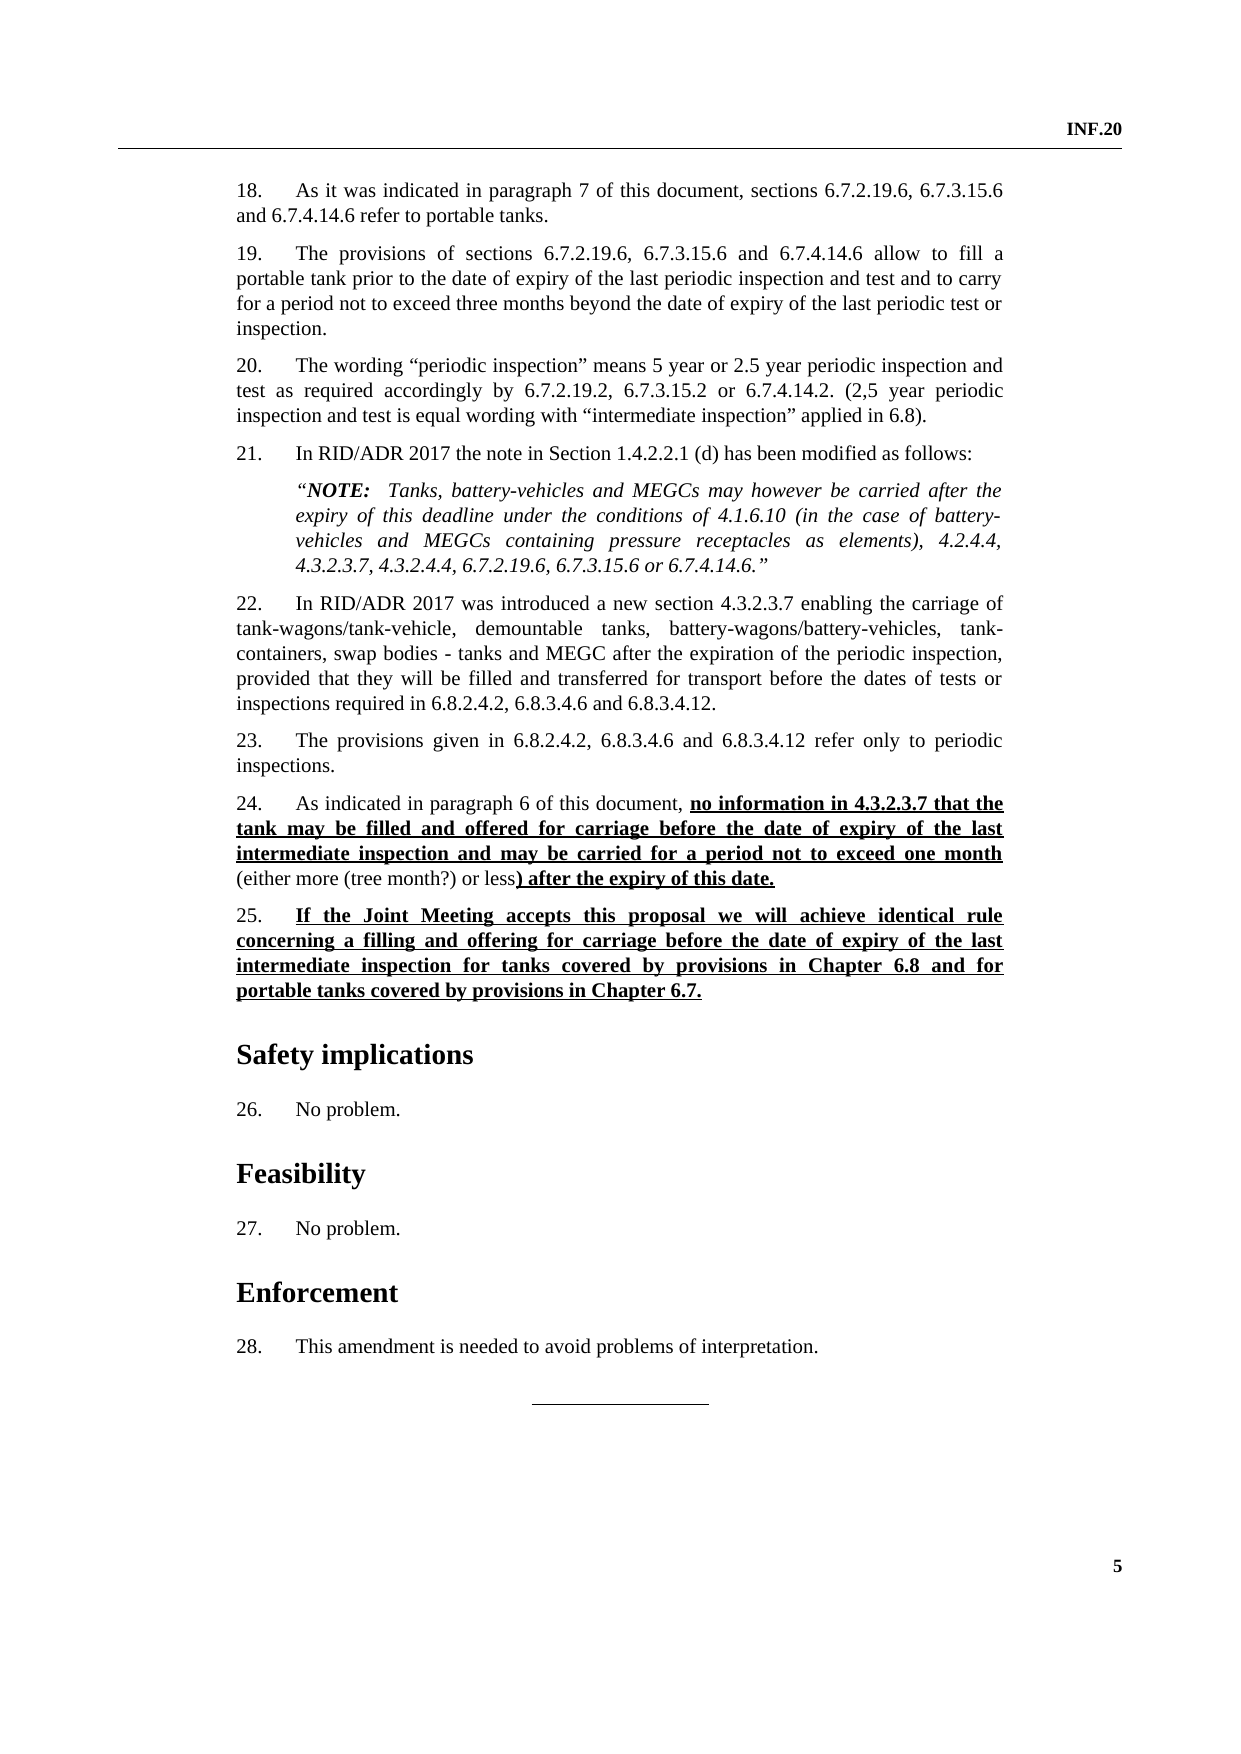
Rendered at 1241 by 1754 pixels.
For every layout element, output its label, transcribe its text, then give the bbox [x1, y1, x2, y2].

text 28. This amendment is needed to avoid problems of interpretation. [236, 1333, 1004, 1358]
text 26. No problem. [236, 1096, 1004, 1121]
text 25. If the Joint Meeting accepts this proposal we will achieve identical rule concerning a filling and offering for carriage before the date of expiry of the last intermediate inspection for tanks covered by provisions in Chapter 6.8 and for portable tanks covered by provisions in Chapter 6.7. [236, 975, 1004, 1002]
text 21. In RID/ADR 2017 the note in Section 1.4.2.2.1 (d) has been modified as follows: [236, 440, 1004, 465]
text Safety implications [118, 1040, 1004, 1071]
text 27. No problem. [236, 1215, 1004, 1240]
text 19. The provisions of sections 6.7.2.19.6, 6.7.3.15.6 and 6.7.4.14.6 allow to fill a portable tank prior to the date of expiry of the last periodic inspection and test and to carry for a period not to exceed three months beyond the date of expiry of the last periodic test or inspection. [236, 240, 1004, 340]
text 20. The wording “periodic inspection” means 5 year or 2.5 year periodic inspection and test as required accordingly by 6.7.2.19.2, 6.7.3.15.2 or 6.7.4.14.2. (2,5 year periodic inspection and test is equal wording with “intermediate inspection” applied in 6.8). [236, 352, 1004, 427]
text 22. In RID/ADR 2017 was introduced a new section 4.3.2.3.7 enabling the carriage of tank-wagons/tank-vehicle, demountable tanks, battery-wagons/battery-vehicles, tank-containers, swap bodies - tanks and MEGC after the expiration of the periodic inspection, provided that they will be filled and transferred for transport before the dates of tests or inspections required in 6.8.2.4.2, 6.8.3.4.6 and 6.8.3.4.12. [236, 590, 1004, 715]
text Enforcement [118, 1277, 1004, 1308]
text 18. As it was indicated in paragraph 7 of this document, sections 6.7.2.19.6, 6.7.3.15.6 and 6.7.4.14.6 refer to portable tanks. [236, 177, 1004, 227]
text 24. As indicated in paragraph 6 of this document, no information in 4.3.2.3.7 that the tank may be filled and offered for carriage before the date of expiry of the last intermediate inspection and may be carried for a period not to exceed one month (either more (tree month?) or less) after the expiry of this date. [236, 790, 1004, 836]
text 25. If the Joint Meeting accepts this proposal we will achieve identical rule concerning a filling and offering for carriage before the date of expiry of the last intermediate inspection for tanks covered by provisions in Chapter 6.8 and for portable tanks covered by provisions in Chapter 6.7. [236, 950, 1004, 974]
text 24. As indicated in paragraph 6 of this document, no information in 4.3.2.3.7 that the tank may be filled and offered for carriage before the date of expiry of the last intermediate inspection and may be carried for a period not to exceed one month (either more (tree month?) or less) after the expiry of this date. [236, 838, 1004, 890]
text “NOTE: Tanks, battery-vehicles and MEGCs may however be carried after the expiry of this deadline under the conditions of 4.1.6.10 (in the case of battery-vehicles and MEGCs containing pressure receptacles as elements), 4.2.4.4, 4.3.2.3.7, 4.3.2.4.4, 6.7.2.19.6, 6.7.3.15.6 or 6.7.4.14.6.” [295, 477, 1004, 577]
text 25. If the Joint Meeting accepts this proposal we will achieve identical rule concerning a filling and offering for carriage before the date of expiry of the last intermediate inspection for tanks covered by provisions in Chapter 6.8 and for portable tanks covered by provisions in Chapter 6.7. [236, 902, 1004, 949]
text 23. The provisions given in 6.8.2.4.2, 6.8.3.4.6 and 6.8.3.4.12 refer only to periodic inspections. [236, 727, 1004, 777]
text Feasibility [118, 1158, 1004, 1190]
